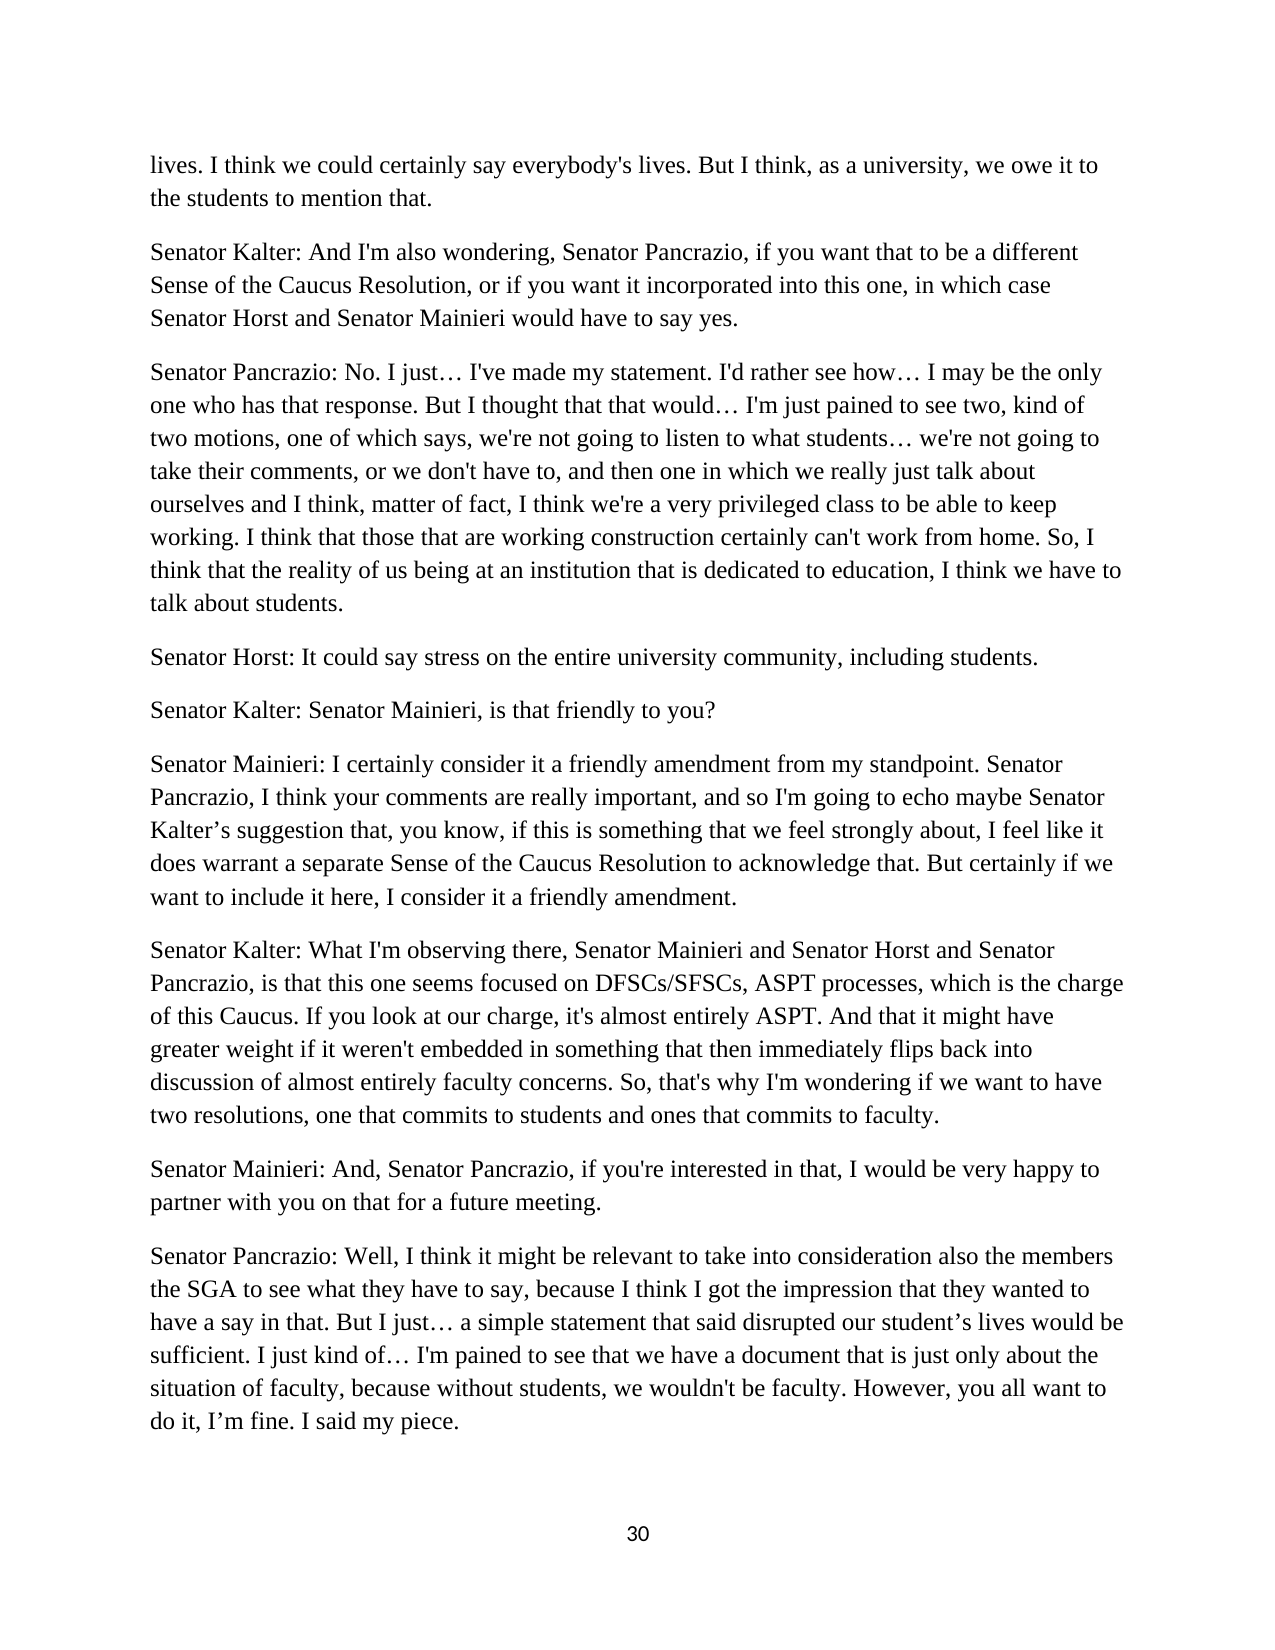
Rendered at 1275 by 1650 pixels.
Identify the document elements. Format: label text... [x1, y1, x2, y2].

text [150, 150, 1125, 212]
text Senator Kalter: What I'm observing there, Senator Mainieri and Senator Horst and Senator Pancrazio, is that this one seems focused on DFSCs/SFSCs, ASPT processes, which is the charge of this Caucus. If you look at our charge, it's almost entirely ASPT. And that it might have greater weight if it weren't embedded in something that then immediately flips back into discussion of almost entirely faculty concerns. So, that's why I'm wondering if we want to have two resolutions, one that commits to students and ones that commits to faculty. [150, 935, 1125, 1129]
text Senator Kalter: And I'm also wondering, Senator Pancrazio, if you want that to be a different Sense of the Caucus Resolution, or if you want it incorporated into this one, in which case Senator Horst and Senator Mainieri would have to say yes. [150, 237, 1125, 332]
text Senator Pancrazio: No. I just… I've made my statement. I'd rather see how… I may be the only one who has that response. But I thought that that would… I'm just pained to see two, kind of two motions, one of which says, we're not going to listen to what students… we're not going to take their comments, or we don't have to, and then one in which we really just talk about ourselves and I think, matter of fact, I think we're a very privileged class to be able to keep working. I think that those that are working construction certainly can't work from home. So, I think that the reality of us being at an institution that is dedicated to education, I think we have to talk about students. [150, 357, 1125, 617]
text Senator Horst: It could say stress on the entire university community, including students. [150, 642, 1125, 671]
text Senator Mainieri: I certainly consider it a friendly amendment from my standpoint. Senator Pancrazio, I think your comments are really important, and so I'm going to echo maybe Senator Kalter’s suggestion that, you know, if this is something that we feel strongly about, I feel like it does warrant a separate Sense of the Caucus Resolution to acknowledge that. But certainly if we want to include it here, I consider it a friendly amendment. [150, 749, 1125, 910]
text Senator Mainieri: And, Senator Pancrazio, if you're interested in that, I would be very happy to partner with you on that for a future meeting. [150, 1154, 1125, 1216]
text Senator Pancrazio: Well, I think it might be relevant to take into consideration also the members the SGA to see what they have to say, because I think I got the impression that they wanted to have a say in that. But I just… a simple statement that said disrupted our student’s lives would be sufficient. I just kind of… I'm pained to see that we have a document that is just only about the situation of faculty, because without students, we wouldn't be faculty. However, you all want to do it, I’m fine. I said my piece. [150, 1241, 1125, 1435]
text Senator Kalter: Senator Mainieri, is that friendly to you? [150, 696, 1125, 724]
